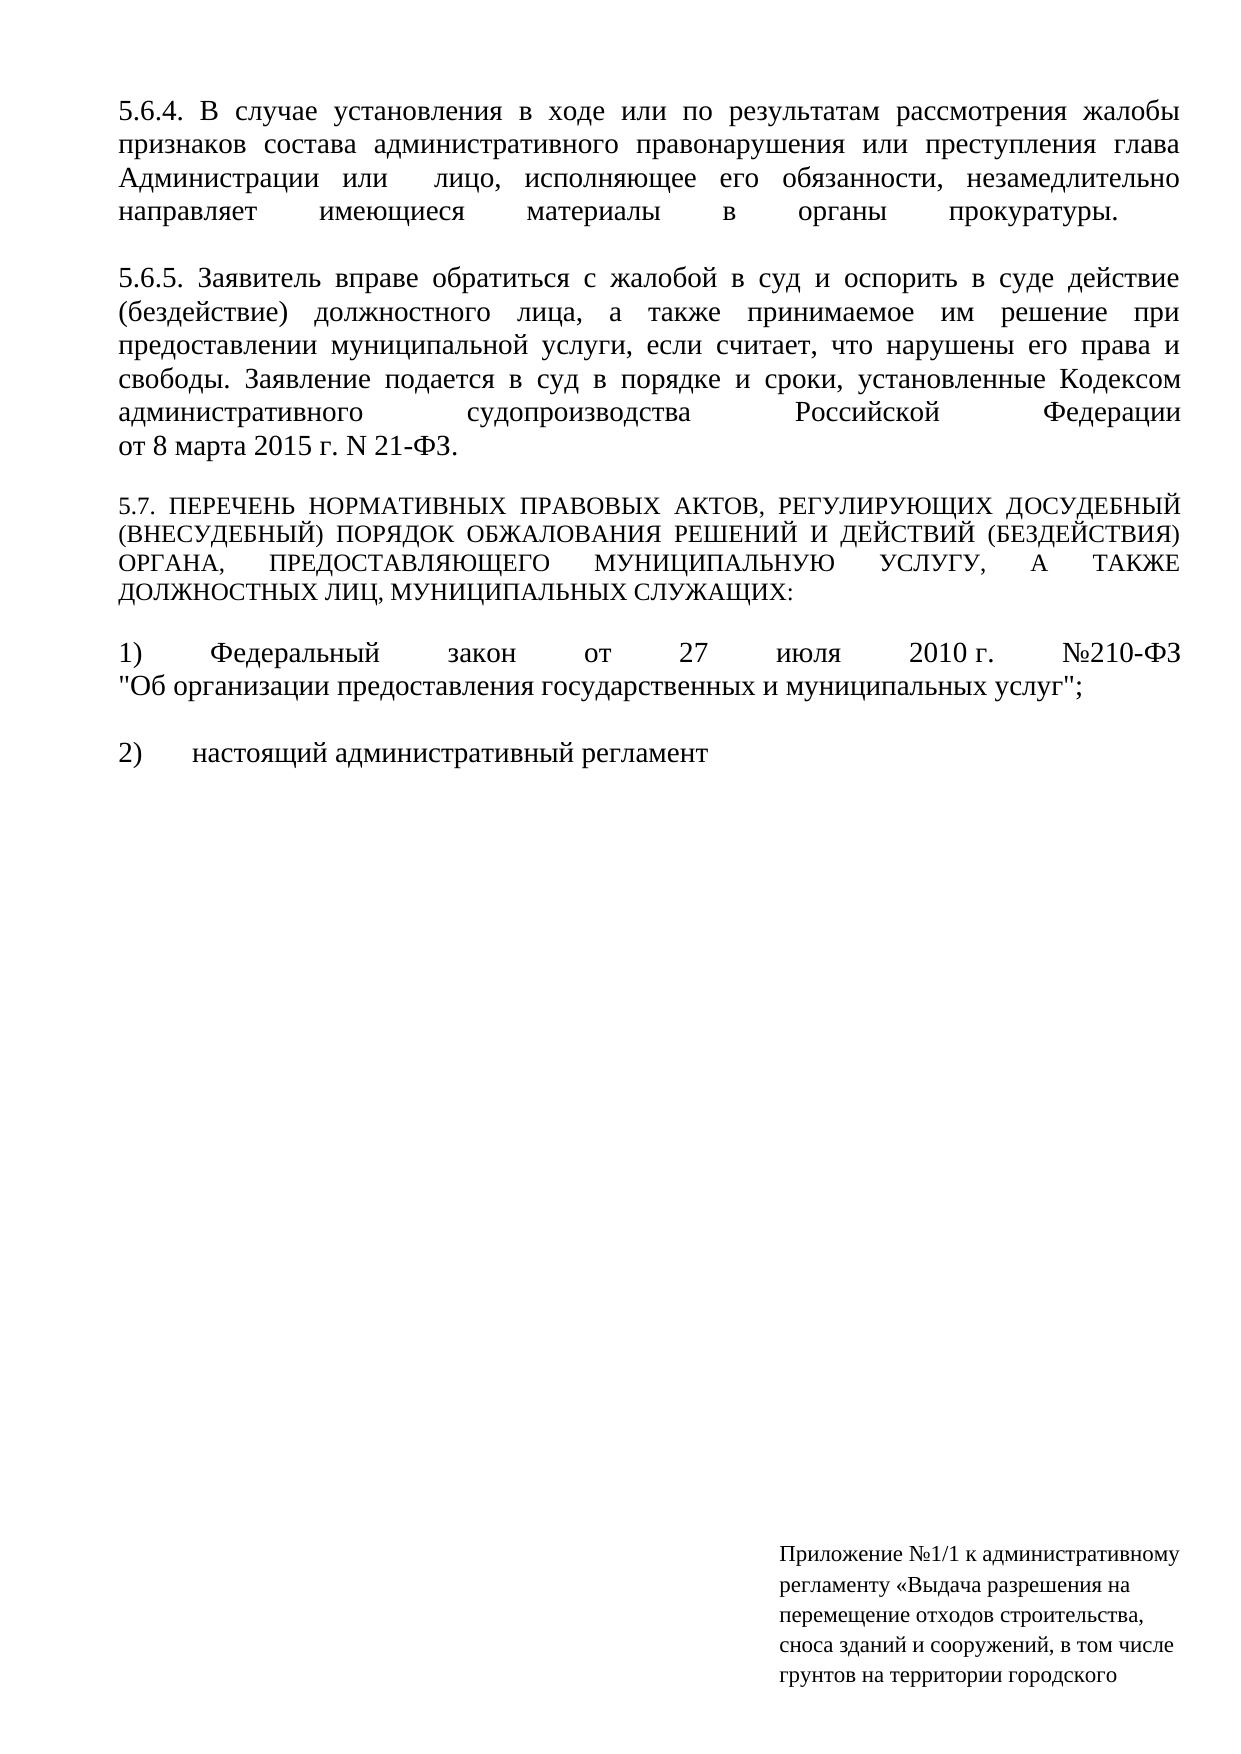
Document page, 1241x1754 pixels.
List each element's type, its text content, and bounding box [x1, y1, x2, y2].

text 5.7. ПЕРЕЧЕНЬ НОРМАТИВНЫХ ПРАВОВЫХ АКТОВ, РЕГУЛИРУЮЩИХ ДОСУДЕБНЫЙ (ВНЕСУДЕБНЫЙ) ПОРЯДОК ОБЖАЛОВАНИЯ РЕШЕНИЙ И ДЕЙСТВИЙ (БЕЗДЕЙСТВИЯ) ОРГАНА, ПРЕДОСТАВЛЯЮЩЕГО МУНИЦИПАЛЬНУЮ УСЛУГУ, А ТАКЖЕ ДОЛЖНОСТНЫХ ЛИЦ, МУНИЦИПАЛЬНЫХ СЛУЖАЩИХ: [118, 491, 1181, 606]
text 5.6.4. В случае установления в ходе или по результатам рассмотрения жалобы признаков состава административного правонарушения или преступления глава Администрации или лицо, исполняющее его обязанности, незамедлительно направляет имеющиеся материалы в органы прокуратуры. 5.6.5. Заявитель вправе обратиться с жалобой в суд и оспорить в суде действие (бездействие) должностного лица, а также принимаемое им решение при предоставлении муниципальной услуги, если считает, что нарушены его права и свободы. Заявление подается в суд в порядке и сроки, установленные Кодексом административного судопроизводства Российской Федерации от 8 марта 2015 г. N 21-ФЗ. [118, 59, 1181, 462]
list настоящий административный регламент [118, 736, 1181, 769]
text 1) Федеральный закон от 27 июля 2010 г. №210-ФЗ "Об организации предоставления государственных и муниципальных услуг"; [118, 635, 1181, 702]
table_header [768, 1541, 1192, 1688]
